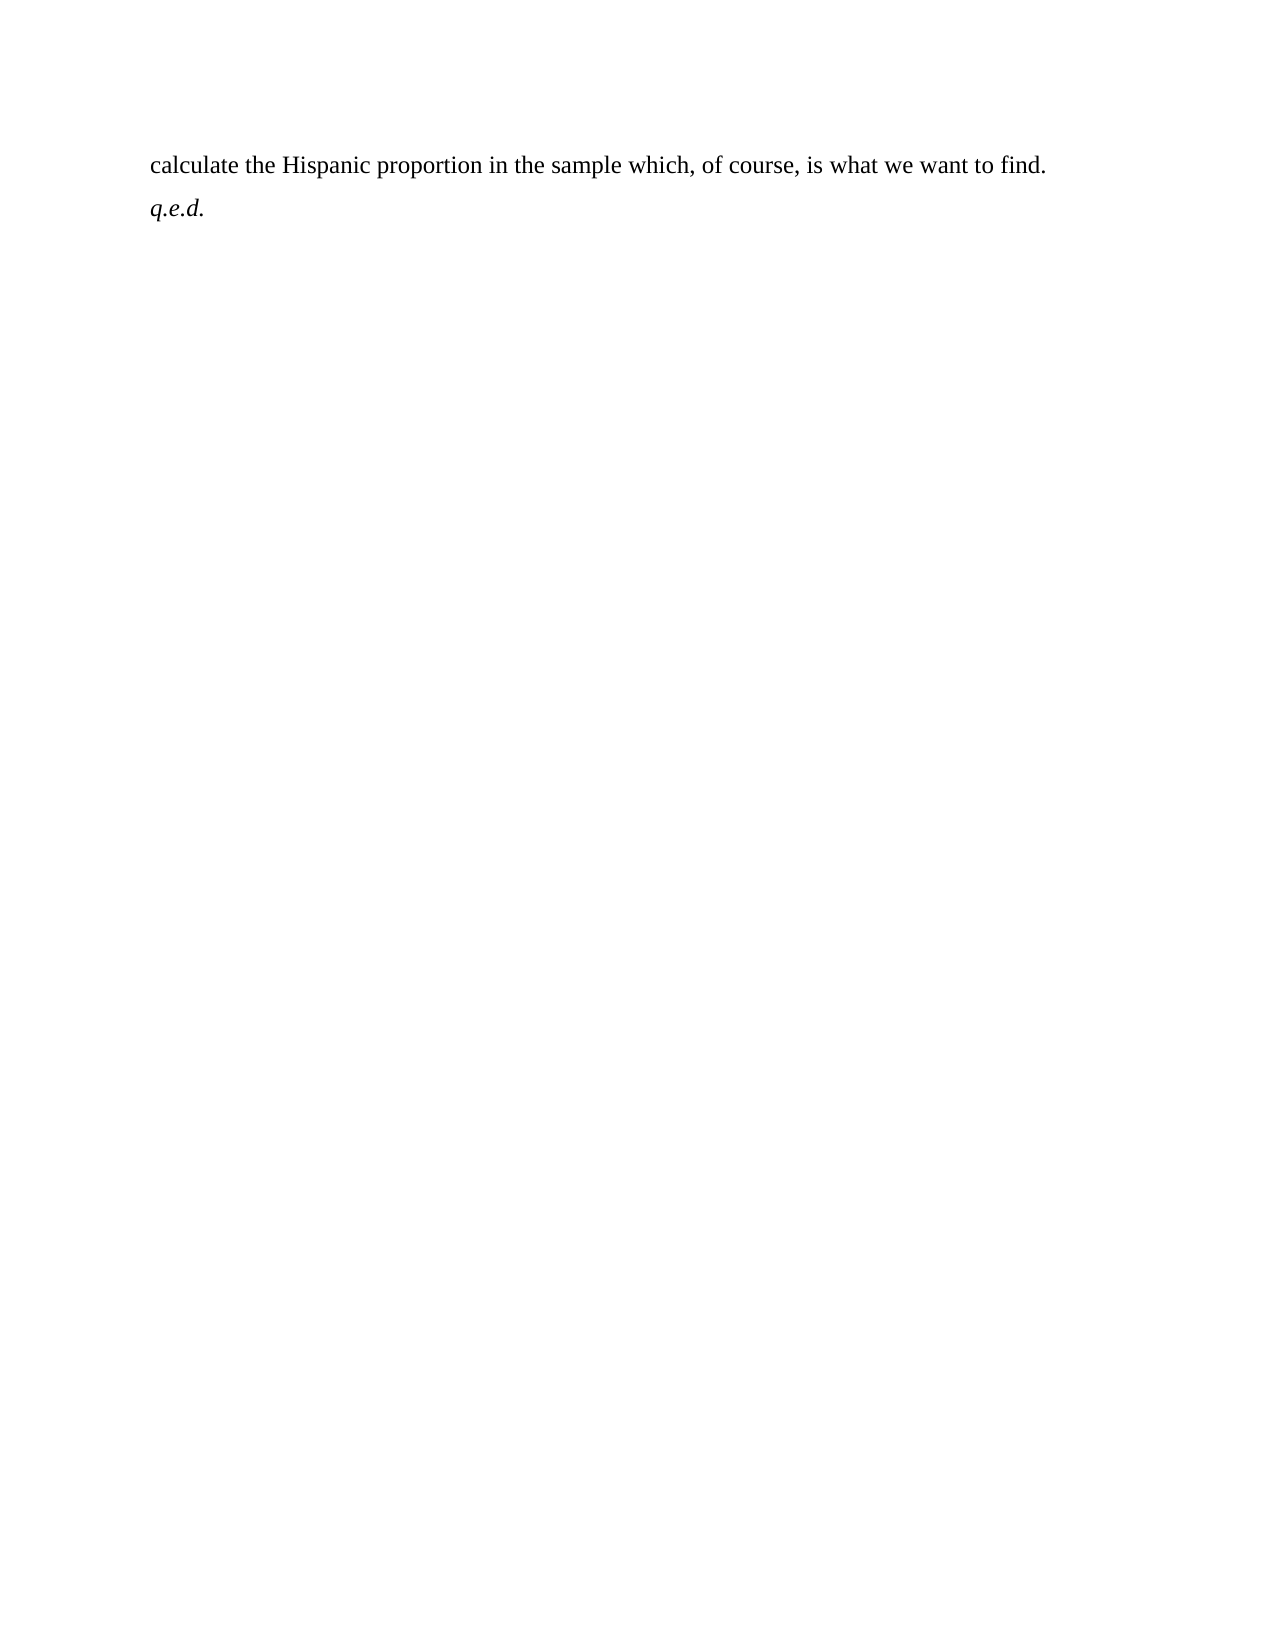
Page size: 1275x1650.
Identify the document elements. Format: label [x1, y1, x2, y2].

text [150, 150, 1125, 222]
